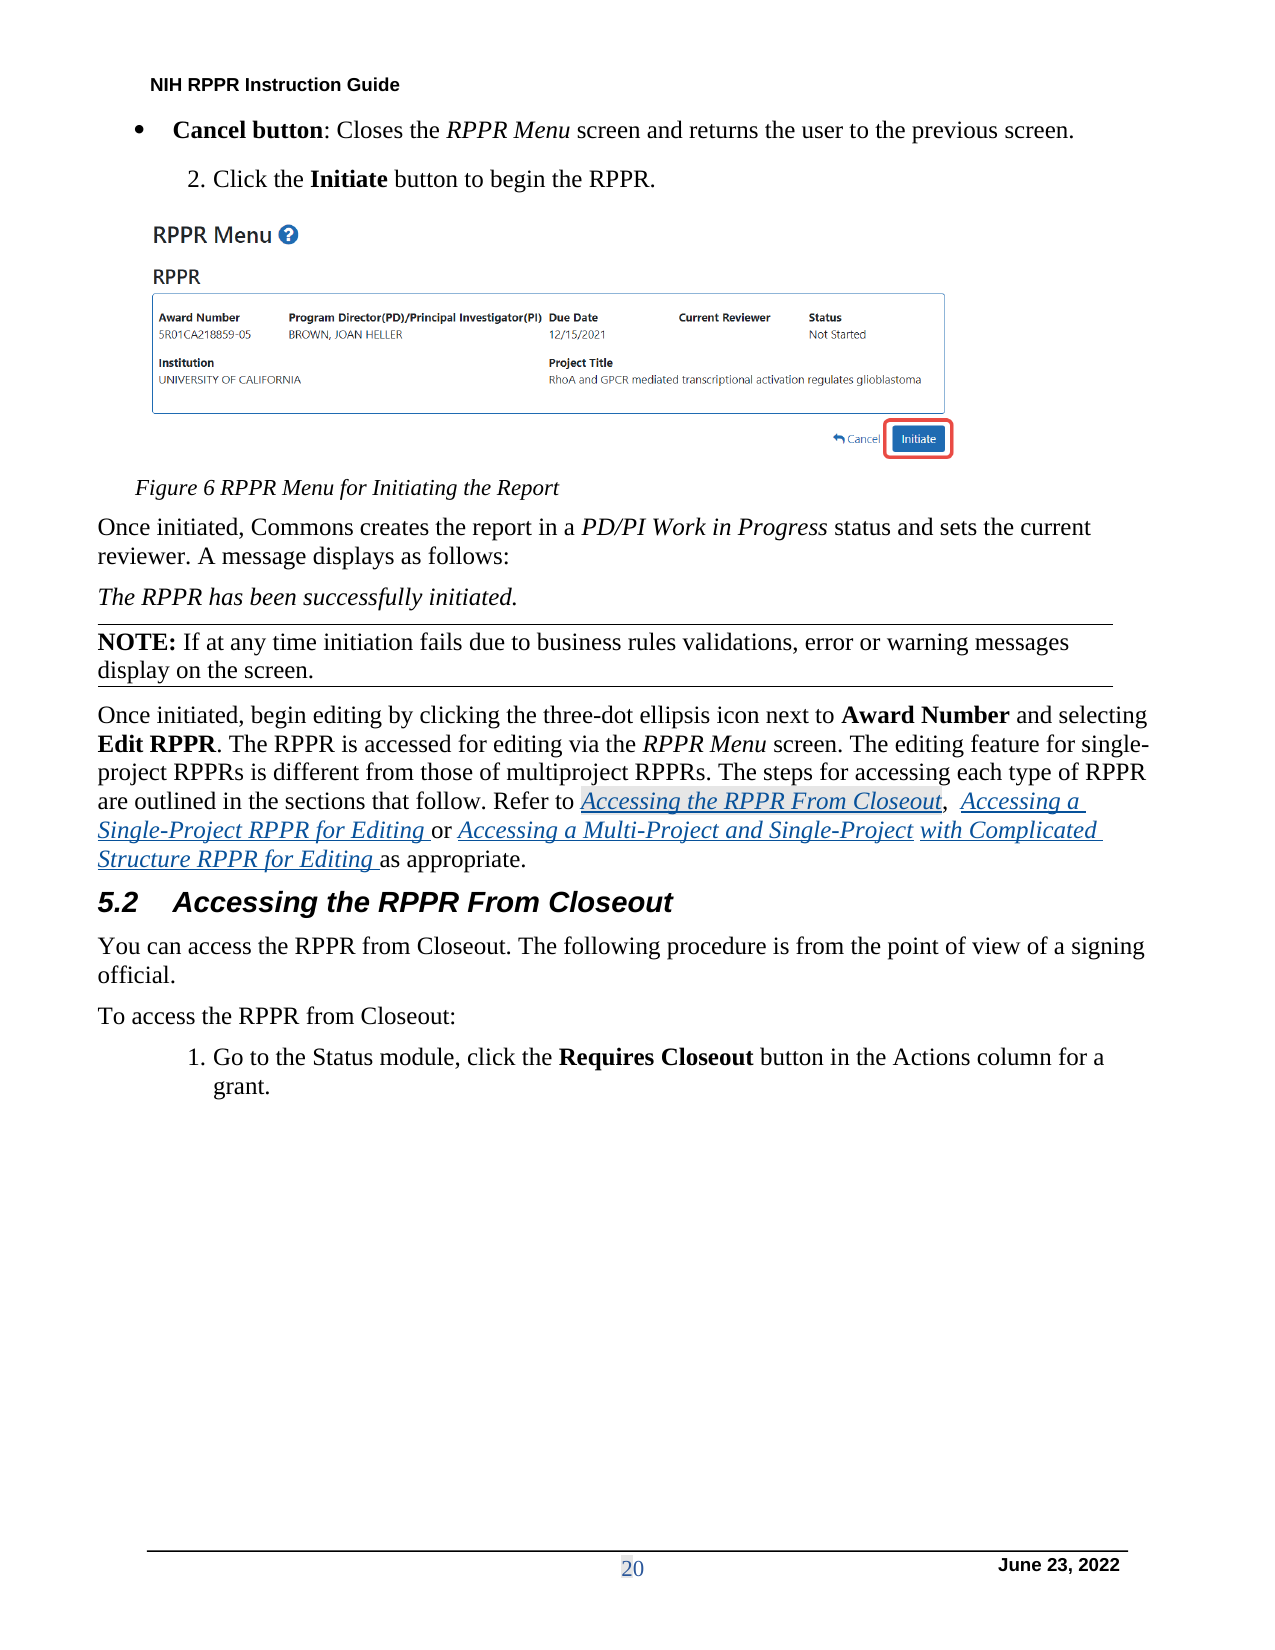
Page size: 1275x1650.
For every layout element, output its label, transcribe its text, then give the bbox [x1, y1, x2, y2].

list Click the Initiate button to begin the RPPR. [187, 164, 1151, 193]
text Figure 6 RPPR Menu for Initiating the Report [135, 473, 1151, 500]
list Cancel button: Closes the RPPR Menu screen and returns the user to the previous screen. [135, 116, 1151, 144]
text Once initiated, begin editing by clicking the three-dot ellipsis icon next to Award Number and selecting Edit RPPR. The RPPR is accessed for editing via the RPPR Menu screen. The editing feature for single-project RPPRs is different from those of multiproject RPPRs. The steps for accessing each type of RPPR are outlined in the sections that follow. Refer to Accessing the RPPR From Closeout, Accessing a Single-Project RPPR for Editing or Accessing a Multi-Project and Single-Project with Complicated Structure RPPR for Editing as appropriate. [97, 700, 1151, 872]
text NOTE: If at any time initiation fails due to business rules validations, error or warning messages display on the screen. [97, 625, 1113, 687]
text Once initiated, Commons creates the report in a PD/PI Work in Progress status and sets the current reviewer. A message displays as follows: [97, 512, 1151, 570]
list Go to the Status module, click the Requires Closeout button in the Actions column for a grant. [187, 1042, 1151, 1100]
text You can access the RPPR from Closeout. The following procedure is from the point of view of a signing official. [97, 931, 1151, 988]
text The RPPR has been successfully initiated. [97, 582, 1151, 611]
subtitle Accessing the RPPR From Closeout [97, 885, 1151, 918]
text To access the RPPR from Closeout: [97, 1001, 1151, 1030]
picture [135, 205, 960, 468]
